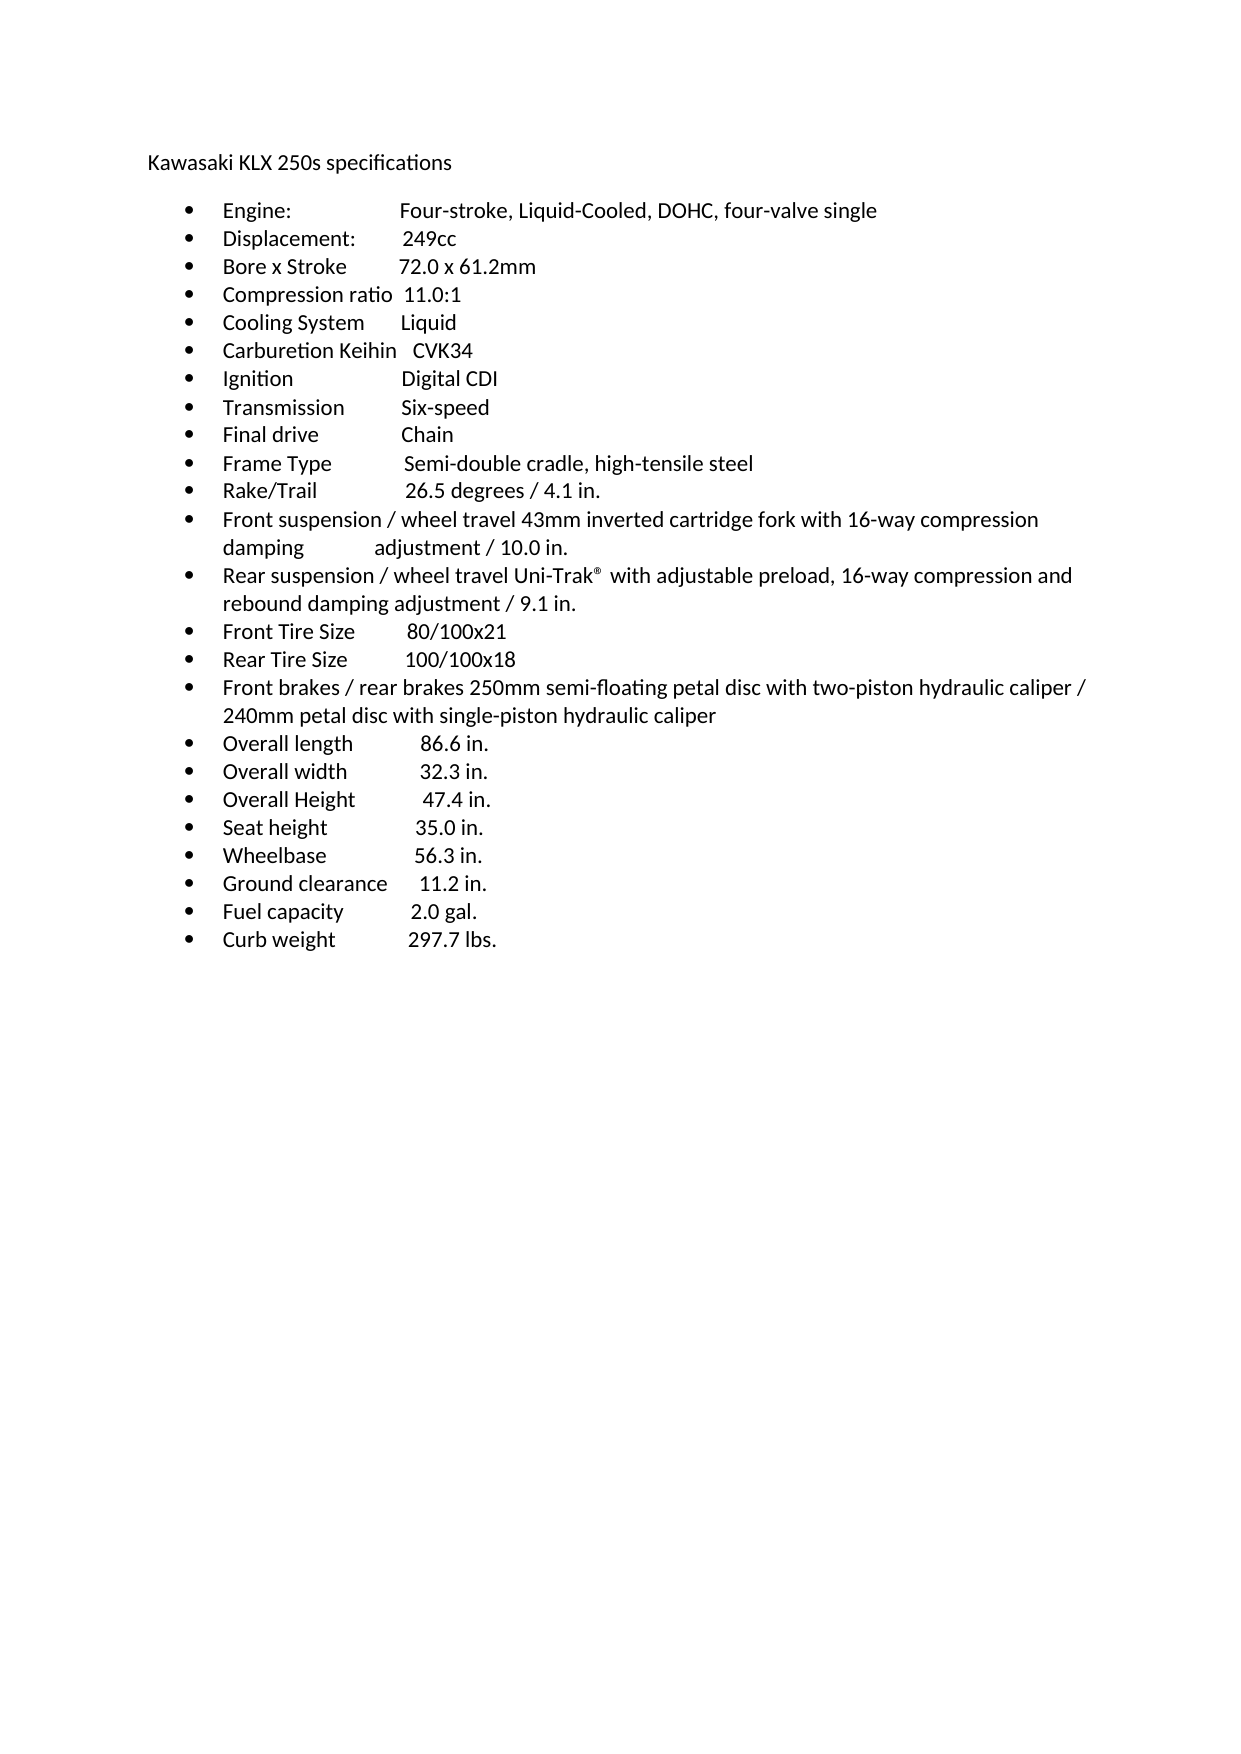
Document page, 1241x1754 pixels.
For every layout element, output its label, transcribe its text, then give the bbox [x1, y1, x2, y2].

list Wheelbase 56.3 in. [185, 841, 1093, 869]
list 240mm petal disc with single-piston hydraulic caliper [223, 701, 1093, 729]
list Rear Tire Size 100/100x18 [185, 645, 1093, 673]
list Front brakes / rear brakes 250mm semi-floating petal disc with two-piston hydraulic caliper / [185, 673, 1093, 701]
list Displacement: 249cc [185, 224, 1093, 252]
list Transmission Six-speed [185, 393, 1093, 421]
list Curb weight 297.7 lbs. [185, 925, 1093, 953]
list Rake/Trail 26.5 degrees / 4.1 in. [185, 477, 1093, 505]
list Compression ratio 11.0:1 [185, 281, 1093, 308]
list Cooling System Liquid [185, 308, 1093, 337]
list Overall width 32.3 in. [185, 757, 1093, 785]
list Engine: Four-stroke, Liquid-Cooled, DOHC, four-valve single [185, 196, 1093, 224]
list Overall length 86.6 in. [185, 729, 1093, 757]
list Frame Type Semi-double cradle, high-tensile steel [185, 449, 1093, 477]
list Overall Height 47.4 in. [185, 785, 1093, 813]
list Front suspension / wheel travel 43mm inverted cartridge fork with 16-way compression damping adjustment / 10.0 in. [185, 505, 1093, 561]
list rebound damping adjustment / 9.1 in. [223, 589, 1093, 617]
list Final drive Chain [185, 421, 1093, 449]
list Front Tire Size 80/100x21 [185, 617, 1093, 645]
list Fuel capacity 2.0 gal. [185, 897, 1093, 925]
list Carburetion Keihin CVK34 [185, 337, 1093, 364]
list Rear suspension / wheel travel Uni-Trak® with adjustable preload, 16-way compression and [185, 561, 1093, 589]
list Ignition Digital CDI [185, 364, 1093, 393]
list Seat height 35.0 in. [185, 813, 1093, 841]
text Kawasaki KLX 250s specifications [148, 148, 1093, 176]
list Bore x Stroke 72.0 x 61.2mm [185, 252, 1093, 281]
list Ground clearance 11.2 in. [185, 869, 1093, 897]
